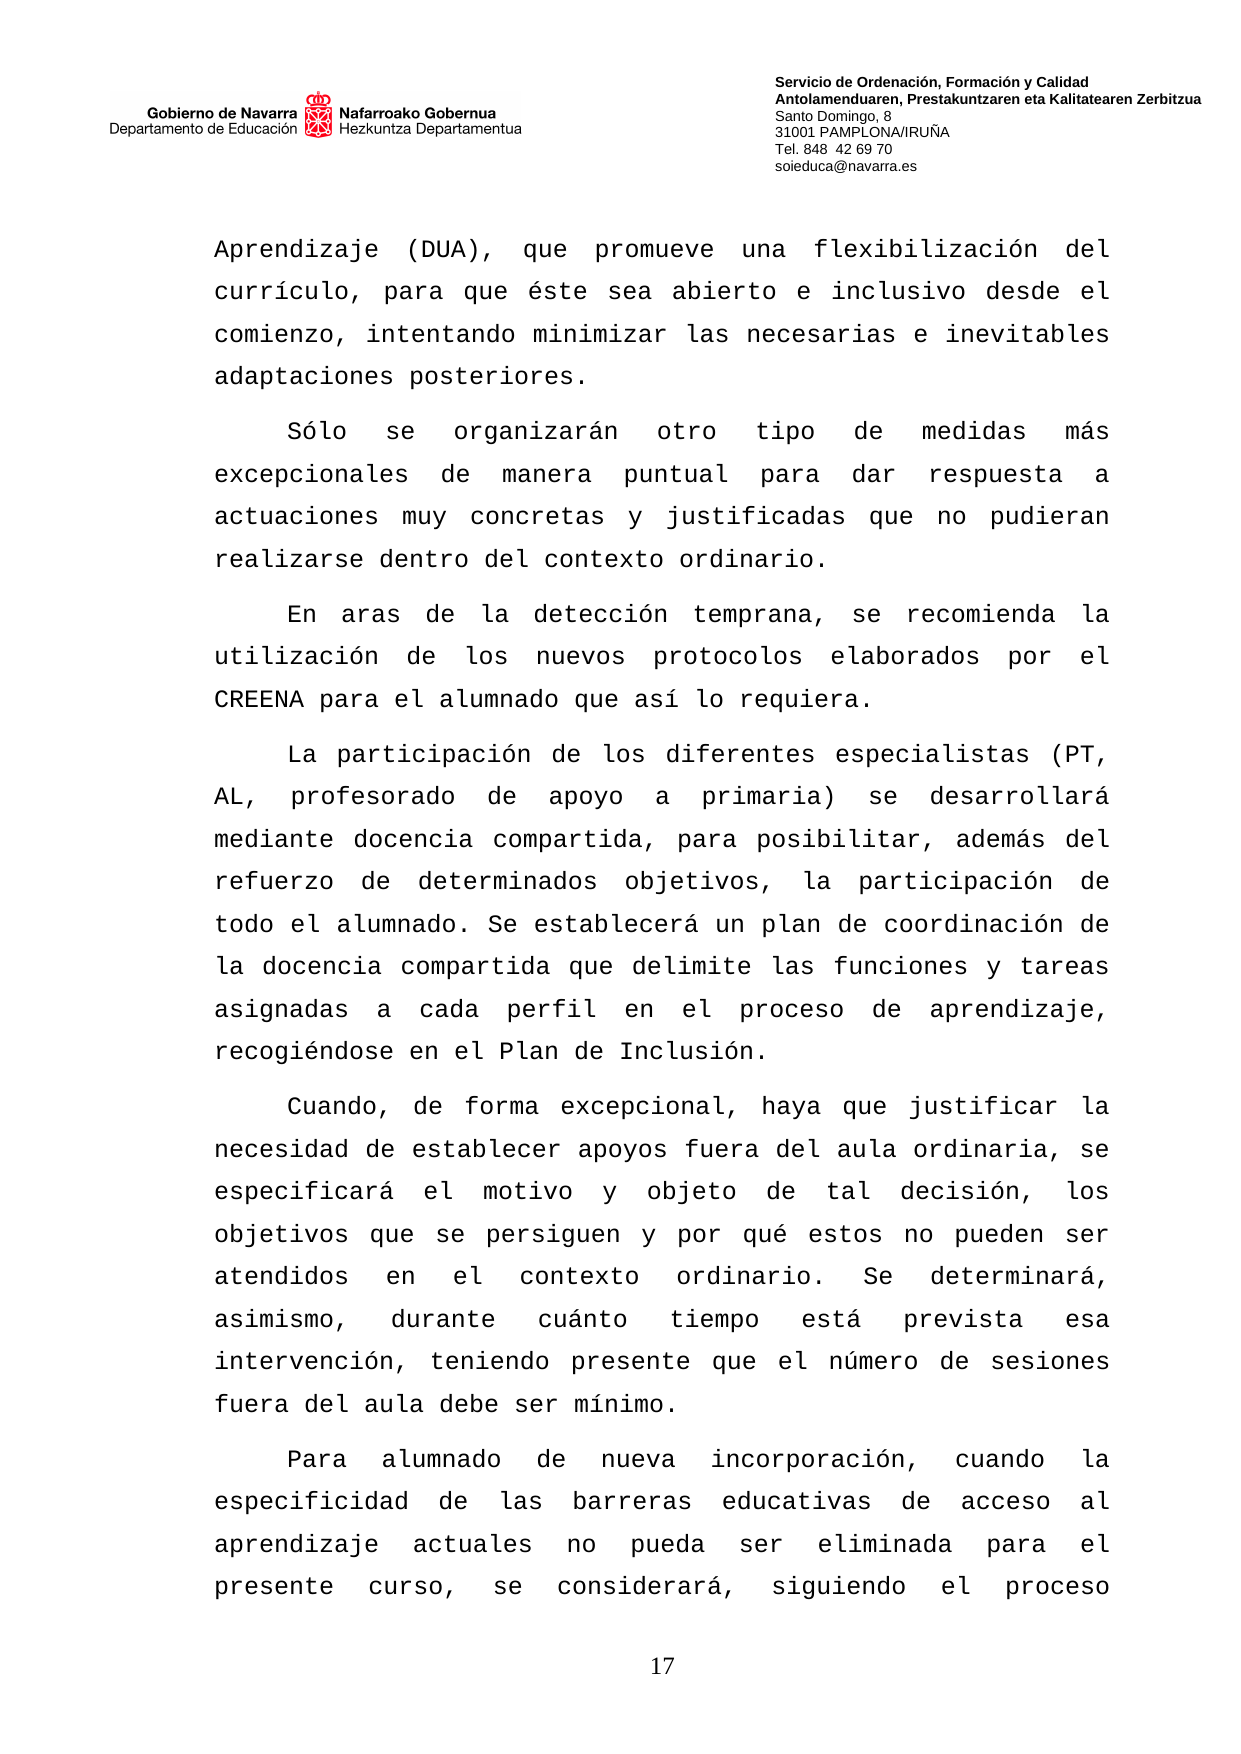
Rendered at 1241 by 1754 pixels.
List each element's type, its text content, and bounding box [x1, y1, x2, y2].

text Cuando, de forma excepcional, haya que justificar la necesidad de establecer apoyos fuera del aula ordinaria, se especificará el motivo y objeto de tal decisión, los objetivos que se persiguen y por qué estos no pueden ser atendidos en el contexto ordinario. Se determinará, asimismo, durante cuánto tiempo está prevista esa intervención, teniendo presente que el número de sesiones fuera del aula debe ser mínimo. [214, 1094, 1110, 1419]
text En aras de la detección temprana, se recomienda la utilización de los nuevos protocolos elaborados por el CREENA para el alumnado que así lo requiera. [214, 601, 1110, 714]
text Sólo se organizarán otro tipo de medidas más excepcionales de manera puntual para dar respuesta a actuaciones muy concretas y justificadas que no pudieran realizarse dentro del contexto ordinario. [214, 419, 1110, 574]
picture [109, 91, 522, 138]
text La participación de los diferentes especialistas (PT, AL, profesorado de apoyo a primaria) se desarrollará mediante docencia compartida, para posibilitar, además del refuerzo de determinados objetivos, la participación de todo el alumnado. Se establecerá un plan de coordinación de la docencia compartida que delimite las funciones y tareas asignadas a cada perfil en el proceso de aprendizaje, recogiéndose en el Plan de Inclusión. [214, 741, 1110, 1067]
